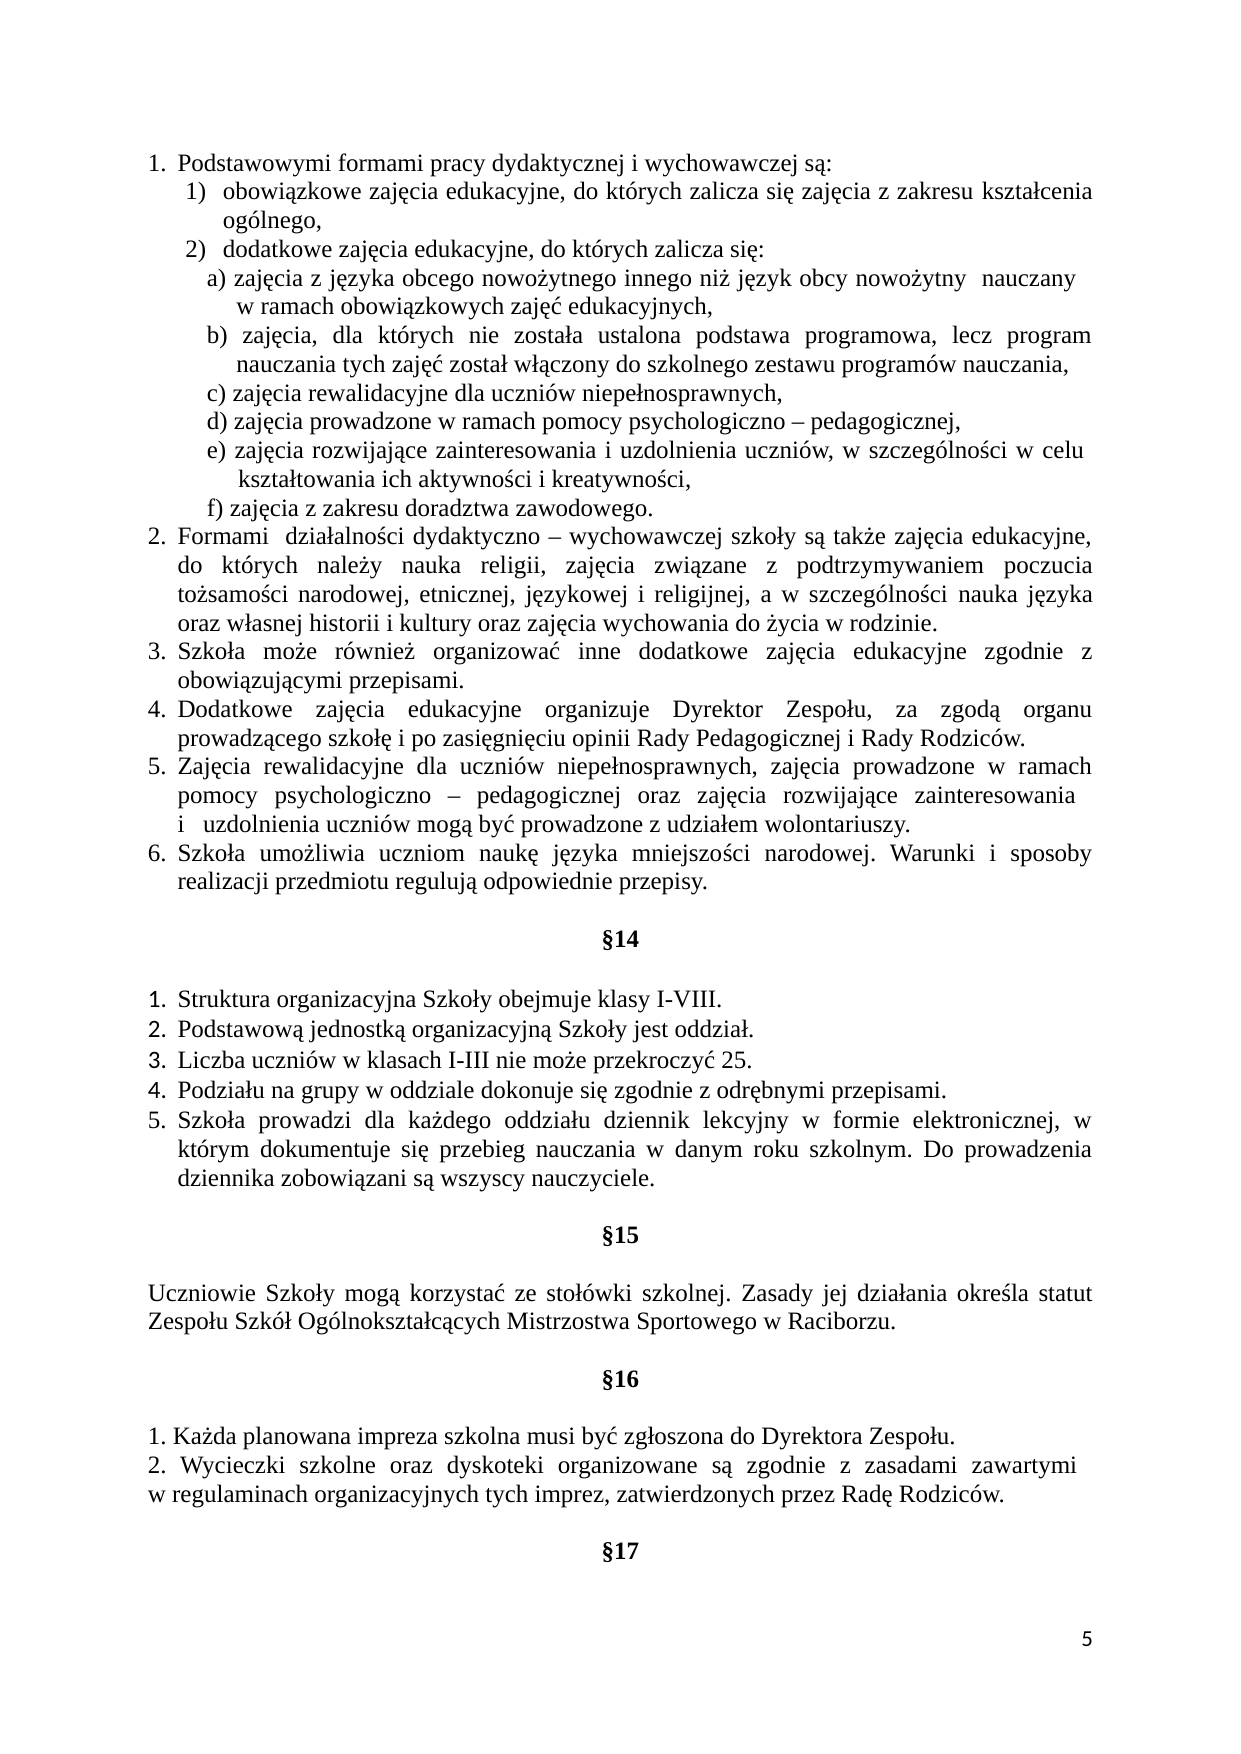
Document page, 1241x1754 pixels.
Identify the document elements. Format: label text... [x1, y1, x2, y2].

list Szkoła może również organizować inne dodatkowe zajęcia edukacyjne zgodnie z obowiązującymi przepisami. [148, 636, 1093, 694]
text Uczniowie Szkoły mogą korzystać ze stołówki szkolnej. Zasady jej działania określa statut Zespołu Szkół Ogólnokształcących Mistrzostwa Sportowego w Raciborzu. [148, 1278, 1093, 1335]
text 2. Wycieczki szkolne oraz dyskoteki organizowane są zgodnie z zasadami zawartymi w regulaminach organizacyjnych tych imprez, zatwierdzonych przez Radę Rodziców. [148, 1450, 1093, 1508]
text b) zajęcia, dla których nie została ustalona podstawa programowa, lecz program nauczania tych zajęć został włączony do szkolnego zestawu programów nauczania, [207, 320, 1093, 378]
list Podstawowymi formami pracy dydaktycznej i wychowawczej są: [148, 148, 1093, 176]
list Struktura organizacyjna Szkoły obejmuje klasy I-VIII. [148, 983, 1093, 1014]
text §15 [148, 1220, 1093, 1249]
list Szkoła prowadzi dla każdego oddziału dziennik lekcyjny w formie elektronicznej, w którym dokumentuje się przebieg nauczania w danym roku szkolnym. Do prowadzenia dziennika zobowiązani są wszyscy nauczyciele. [148, 1105, 1093, 1191]
list dodatkowe zajęcia edukacyjne, do których zalicza się: [185, 234, 1093, 263]
text a) zajęcia z języka obcego nowożytnego innego niż język obcy nowożytny nauczany w ramach obowiązkowych zajęć edukacyjnych, [207, 263, 1093, 320]
list Podstawową jednostką organizacyjną Szkoły jest oddział. [148, 1014, 1093, 1044]
text 1. Każda planowana impreza szkolna musi być zgłoszona do Dyrektora Zespołu. [148, 1421, 1093, 1450]
text e) zajęcia rozwijające zainteresowania i uzdolnienia uczniów, w szczególności w celu kształtowania ich aktywności i kreatywności, [207, 435, 1093, 493]
list Zajęcia rewalidacyjne dla uczniów niepełnosprawnych, zajęcia prowadzone w ramach pomocy psychologiczno – pedagogicznej oraz zajęcia rozwijające zainteresowania i uzdolnienia uczniów mogą być prowadzone z udziałem wolontariuszy. [148, 751, 1093, 838]
text §17 [148, 1536, 1093, 1565]
list Podziału na grupy w oddziale dokonuje się zgodnie z odrębnymi przepisami. [148, 1075, 1093, 1105]
text d) zajęcia prowadzone w ramach pomocy psychologiczno – pedagogicznej, [148, 406, 1093, 435]
list Formami działalności dydaktyczno – wychowawczej szkoły są także zajęcia edukacyjne, do których należy nauka religii, zajęcia związane z podtrzymywaniem poczucia tożsamości narodowej, etnicznej, językowej i religijnej, a w szczególności nauka języka oraz własnej historii i kultury oraz zajęcia wychowania do życia w rodzinie. [148, 521, 1093, 636]
text §14 [148, 924, 1093, 953]
text f) zajęcia z zakresu doradztwa zawodowego. [148, 493, 1093, 521]
list obowiązkowe zajęcia edukacyjne, do których zalicza się zajęcia z zakresu kształcenia ogólnego, [185, 176, 1093, 234]
list Liczba uczniów w klasach I-III nie może przekroczyć 25. [148, 1044, 1093, 1075]
list Dodatkowe zajęcia edukacyjne organizuje Dyrektor Zespołu, za zgodą organu prowadzącego szkołę i po zasięgnięciu opinii Rady Pedagogicznej i Rady Rodziców. [148, 694, 1093, 751]
list Szkoła umożliwia uczniom naukę języka mniejszości narodowej. Warunki i sposoby realizacji przedmiotu regulują odpowiednie przepisy. [148, 838, 1093, 895]
text §16 [148, 1364, 1093, 1393]
text c) zajęcia rewalidacyjne dla uczniów niepełnosprawnych, [148, 378, 1093, 406]
